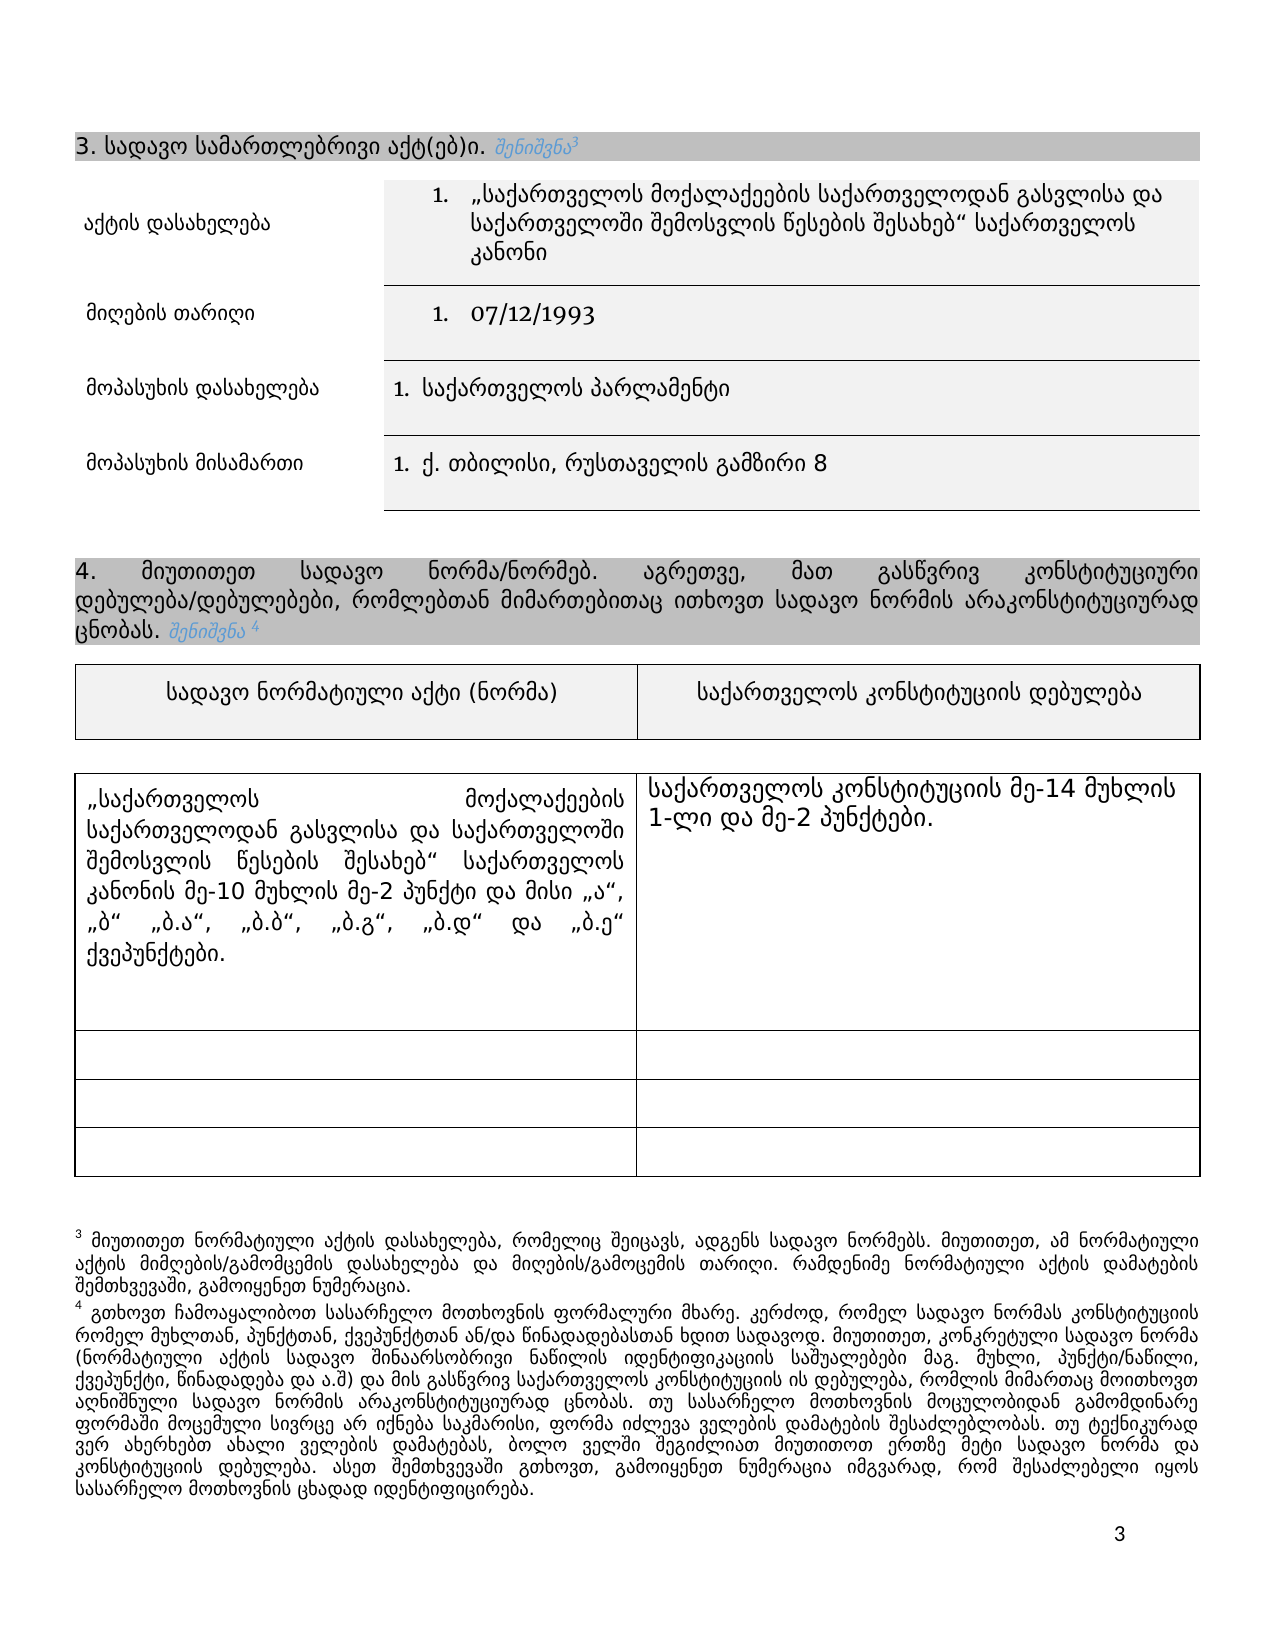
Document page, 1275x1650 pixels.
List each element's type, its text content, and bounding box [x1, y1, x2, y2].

table_cell [75, 360, 384, 435]
table_cell [637, 1031, 1199, 1078]
table_cell 07/12/1993 [384, 286, 1199, 360]
table_header [637, 774, 1199, 1030]
table_cell [75, 285, 384, 360]
table_cell [637, 1080, 1199, 1127]
table_cell [384, 361, 1199, 435]
table_cell [76, 1080, 636, 1127]
table_header [384, 180, 1199, 285]
table_cell [75, 435, 384, 510]
table_header [75, 180, 384, 285]
table_cell [76, 1031, 636, 1078]
table_header [638, 665, 1199, 739]
table_header [76, 774, 636, 1030]
table_cell [637, 1128, 1199, 1176]
table_cell [76, 1128, 636, 1176]
table_header [76, 665, 637, 739]
table_cell [384, 436, 1199, 510]
